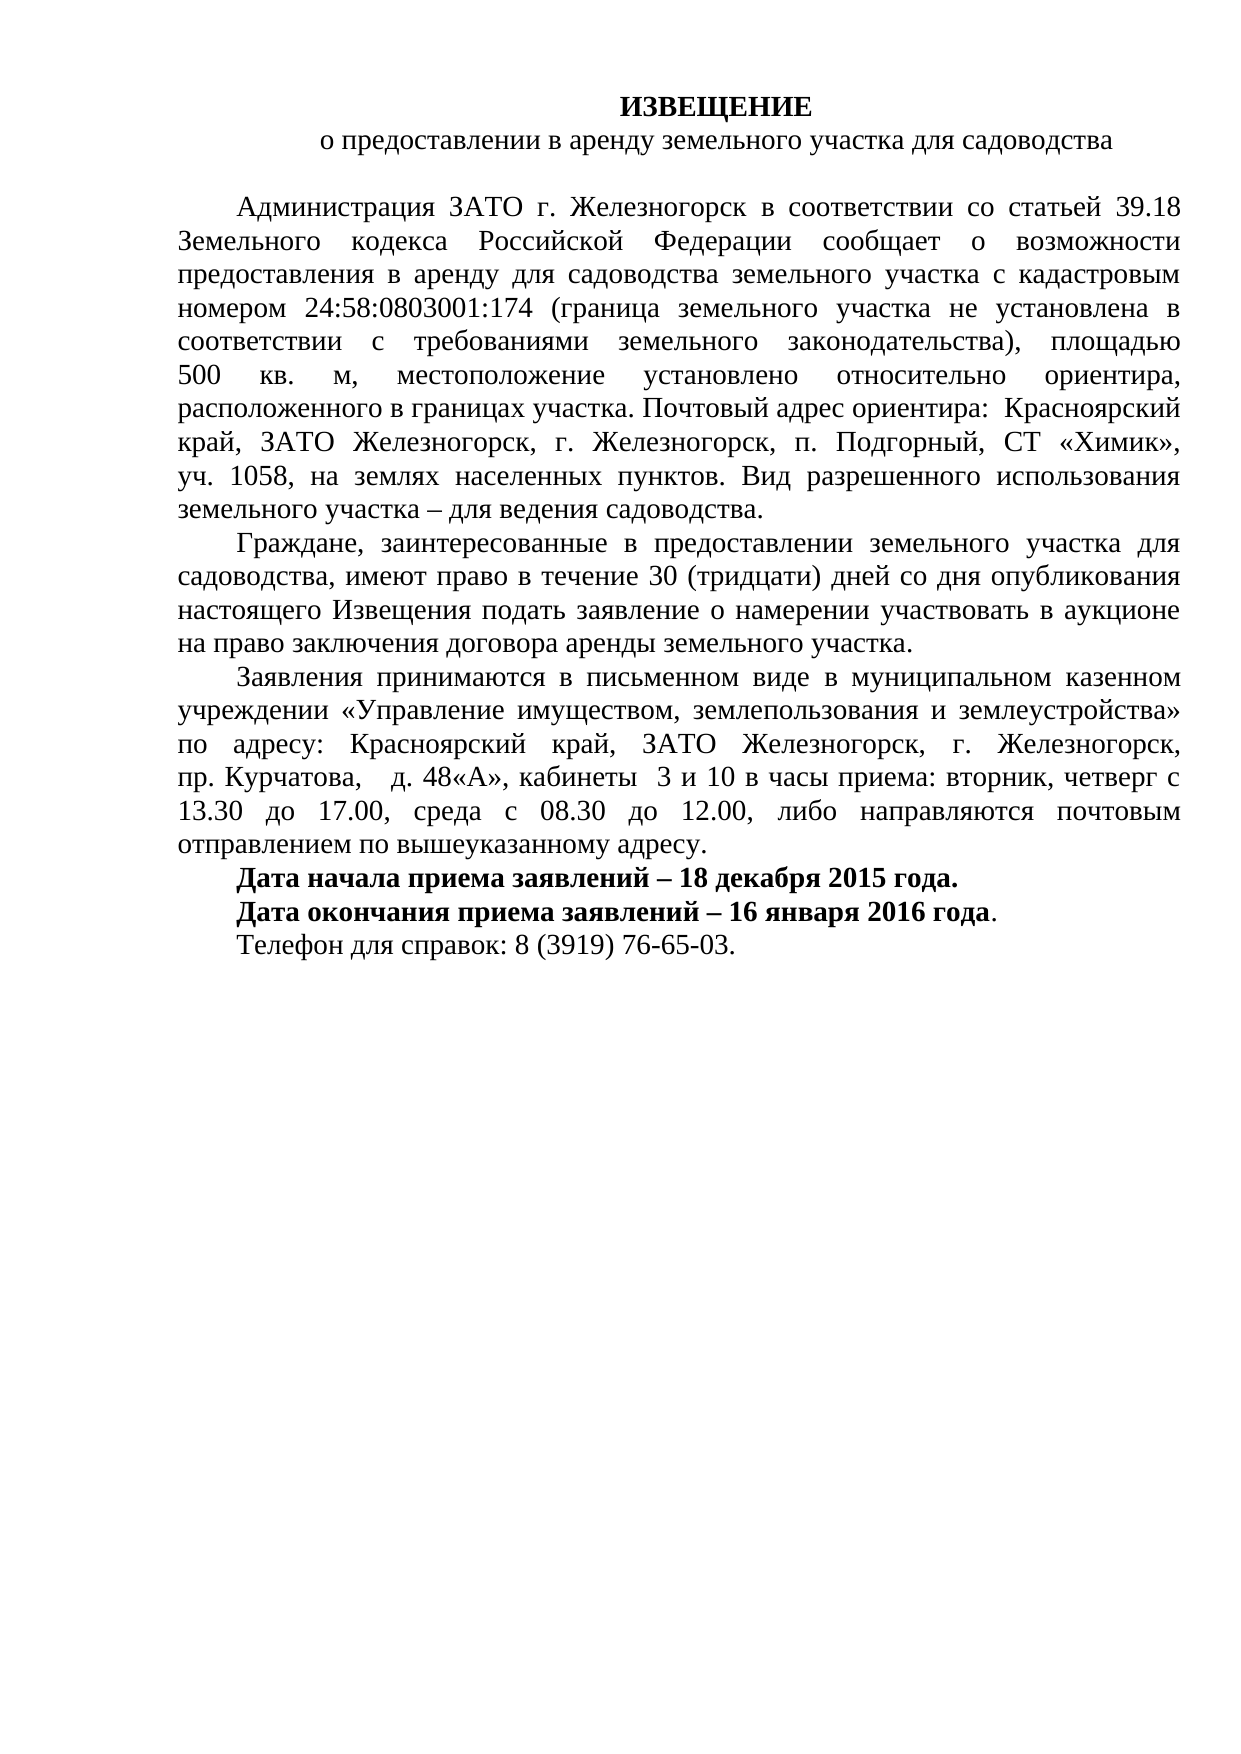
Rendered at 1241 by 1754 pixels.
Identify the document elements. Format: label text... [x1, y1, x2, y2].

text Телефон для справок: 8 (3919) 76-65-03. [177, 927, 1181, 961]
text Дата окончания приема заявлений – 16 января 2016 года. [177, 894, 1181, 927]
text ИЗВЕЩЕНИЕ [177, 89, 1181, 122]
text Заявления принимаются в письменном виде в муниципальном казенном учреждении «Управление имуществом, землепользования и землеустройства» по адресу: Красноярский край, ЗАТО Железногорск, г. Железногорск, пр. Курчатова, д. 48«А», кабинеты 3 и 10 в часы приема: вторник, четверг с 13.30 до 17.00, среда с 08.30 до 12.00, либо направляются почтовым отправлением по вышеуказанному адресу. [177, 659, 1181, 860]
text о предоставлении в аренду земельного участка для садоводства [177, 122, 1181, 156]
text Граждане, заинтересованные в предоставлении земельного участка для садоводства, имеют право в течение 30 (тридцати) дней со дня опубликования настоящего Извещения подать заявление о намерении участвовать в аукционе на право заключения договора аренды земельного участка. [177, 525, 1181, 659]
text Администрация ЗАТО г. Железногорск в соответствии со статьей 39.18 Земельного кодекса Российской Федерации сообщает о возможности предоставления в аренду для садоводства земельного участка с кадастровым номером 24:58:0803001:174 (граница земельного участка не установлена в соответствии с требованиями земельного законодательства), площадью 500 кв. м, местоположение установлено относительно ориентира, расположенного в границах участка. Почтовый адрес ориентира: Красноярский край, ЗАТО Железногорск, г. Железногорск, п. Подгорный, СТ «Химик», уч. 1058, на землях населенных пунктов. Вид разрешенного использования земельного участка – для ведения садоводства. [177, 189, 1181, 525]
text Дата начала приема заявлений – 18 декабря 2015 года. [177, 860, 1181, 894]
